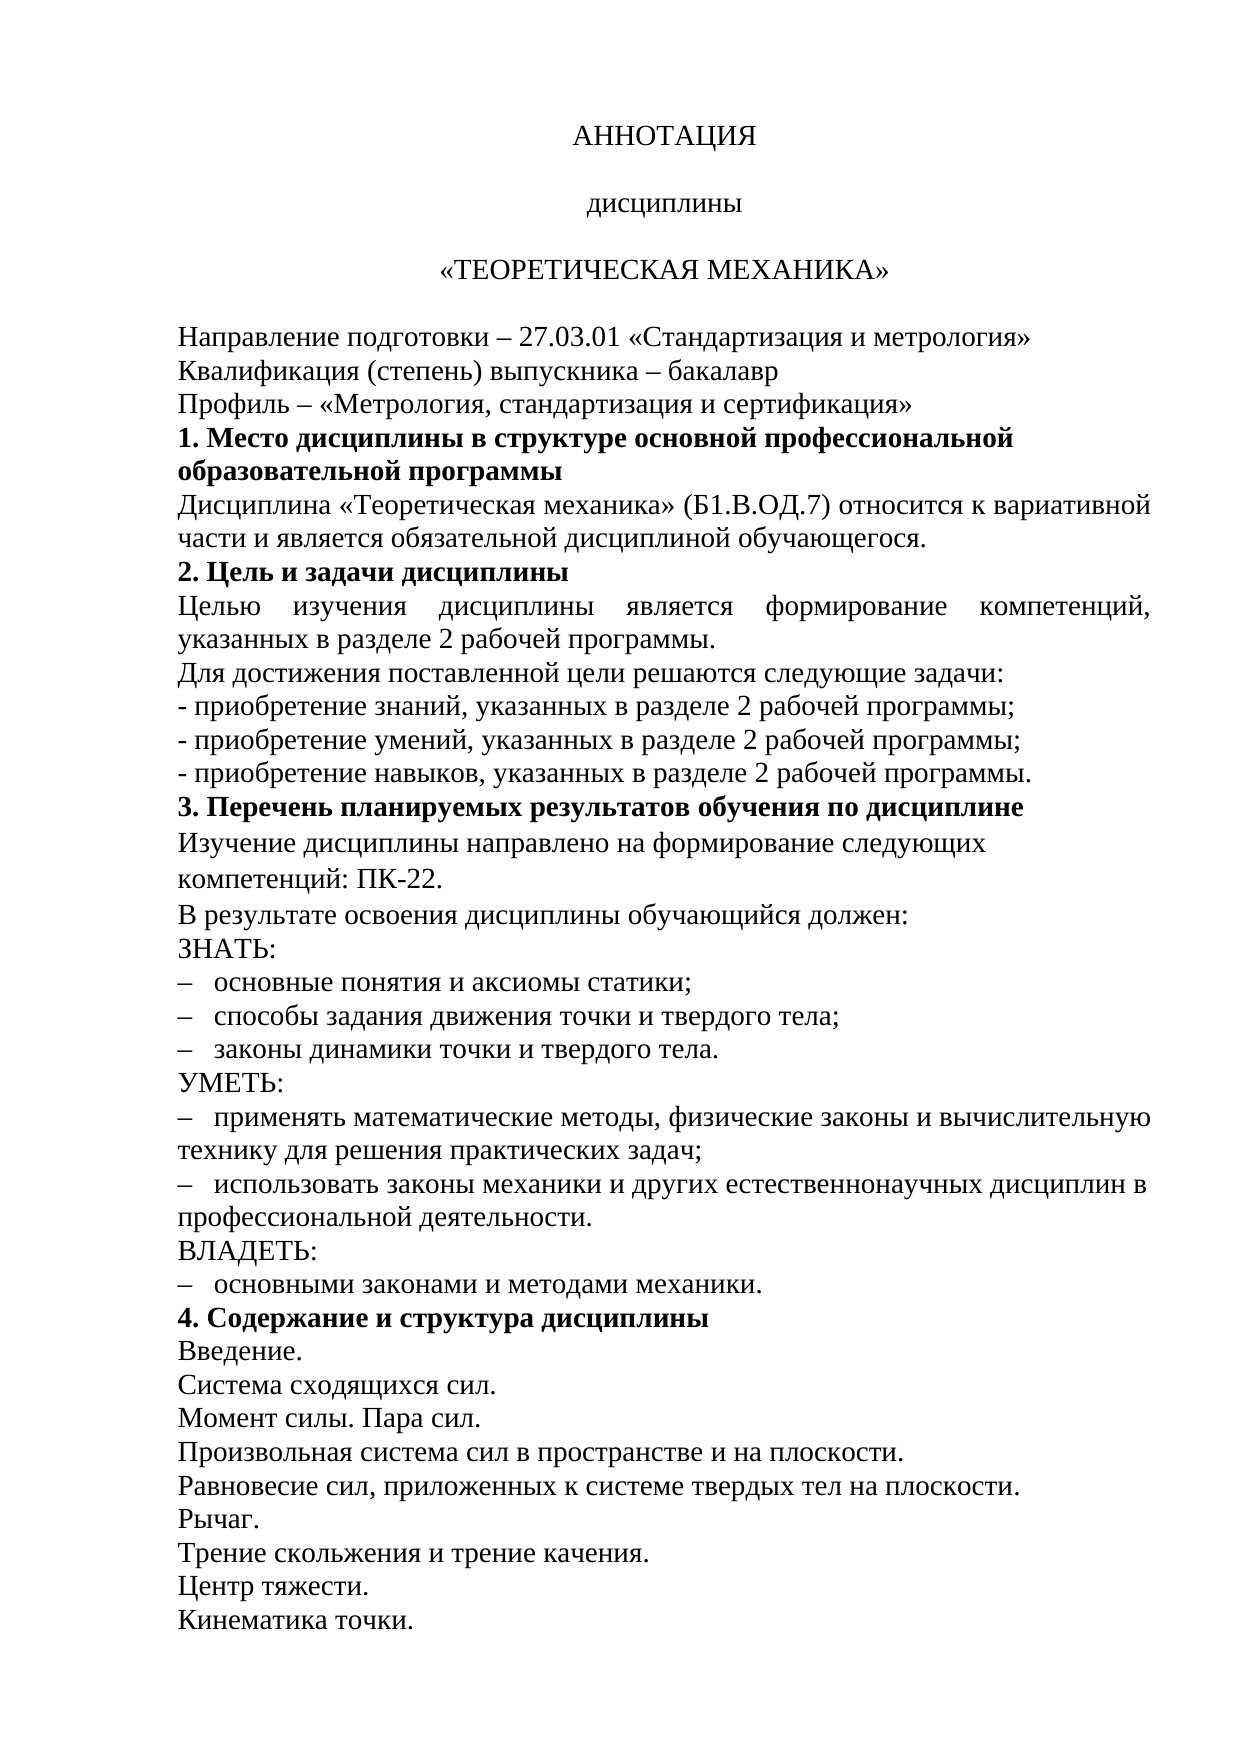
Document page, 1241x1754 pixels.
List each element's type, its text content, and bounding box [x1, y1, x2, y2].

text - приобретение навыков, указанных в разделе 2 рабочей программы. [177, 755, 1152, 789]
list 3. Перечень планируемых результатов обучения по дисциплине [177, 789, 1152, 822]
list В результате освоения дисциплины обучающийся должен: [177, 897, 1152, 931]
text АННОТАЦИЯ [177, 118, 1152, 152]
text – законы динамики точки и твердого тела. [177, 1032, 1152, 1065]
text – использовать законы механики и других естественнонаучных дисциплин в профессиональной деятельности. [177, 1166, 1152, 1233]
text – способы задания движения точки и твердого тела; [177, 998, 1152, 1032]
text Равновесие сил, приложенных к системе твердых тел на плоскости. [177, 1468, 1152, 1501]
list Изучение дисциплины направлено на формирование следующих компетенций: ПК-22. [177, 825, 1152, 895]
text «ТЕОРЕТИЧЕСКАЯ МЕХАНИКА» [177, 252, 1152, 286]
text 1. Место дисциплины в структуре основной профессиональной образовательной программы [177, 420, 1152, 487]
text Целью изучения дисциплины является формирование компетенций, указанных в разделе 2 рабочей программы. [177, 588, 1152, 655]
text УМЕТЬ: [177, 1065, 1152, 1099]
text Квалификация (степень) выпускника – бакалавр [177, 353, 1152, 386]
text Трение скольжения и трение качения. [177, 1535, 1152, 1568]
text Произвольная система сил в пространстве и на плоскости. [177, 1434, 1152, 1468]
text Введение. [177, 1333, 1152, 1367]
text Момент силы. Пара сил. [177, 1401, 1152, 1434]
text Система сходящихся сил. [177, 1367, 1152, 1401]
text Кинематика точки. [177, 1602, 1152, 1635]
text – применять математические методы, физические законы и вычислительную технику для решения практических задач; [177, 1099, 1152, 1166]
text – основными законами и методами механики. [177, 1266, 1152, 1300]
text Профиль – «Метрология, стандартизация и сертификация» [177, 386, 1152, 420]
text – основные понятия и аксиомы статики; [177, 964, 1152, 998]
text ЗНАТЬ: [177, 931, 1152, 964]
text - приобретение умений, указанных в разделе 2 рабочей программы; [177, 722, 1152, 755]
text Дисциплина «Теоретическая механика» (Б1.В.ОД.7) относится к вариативной части и является обязательной дисциплиной обучающегося. [177, 487, 1152, 554]
text 2. Цель и задачи дисциплины [177, 554, 1152, 588]
text дисциплины [177, 185, 1152, 219]
text Направление подготовки – 27.03.01 «Стандартизация и метрология» [177, 319, 1152, 353]
text 4. Содержание и структура дисциплины [177, 1300, 1152, 1333]
text - приобретение знаний, указанных в разделе 2 рабочей программы; [177, 688, 1152, 722]
text Центр тяжести. [177, 1568, 1152, 1602]
text ВЛАДЕТЬ: [177, 1233, 1152, 1266]
text Рычаг. [177, 1501, 1152, 1535]
text Для достижения поставленной цели решаются следующие задачи: [177, 655, 1152, 688]
